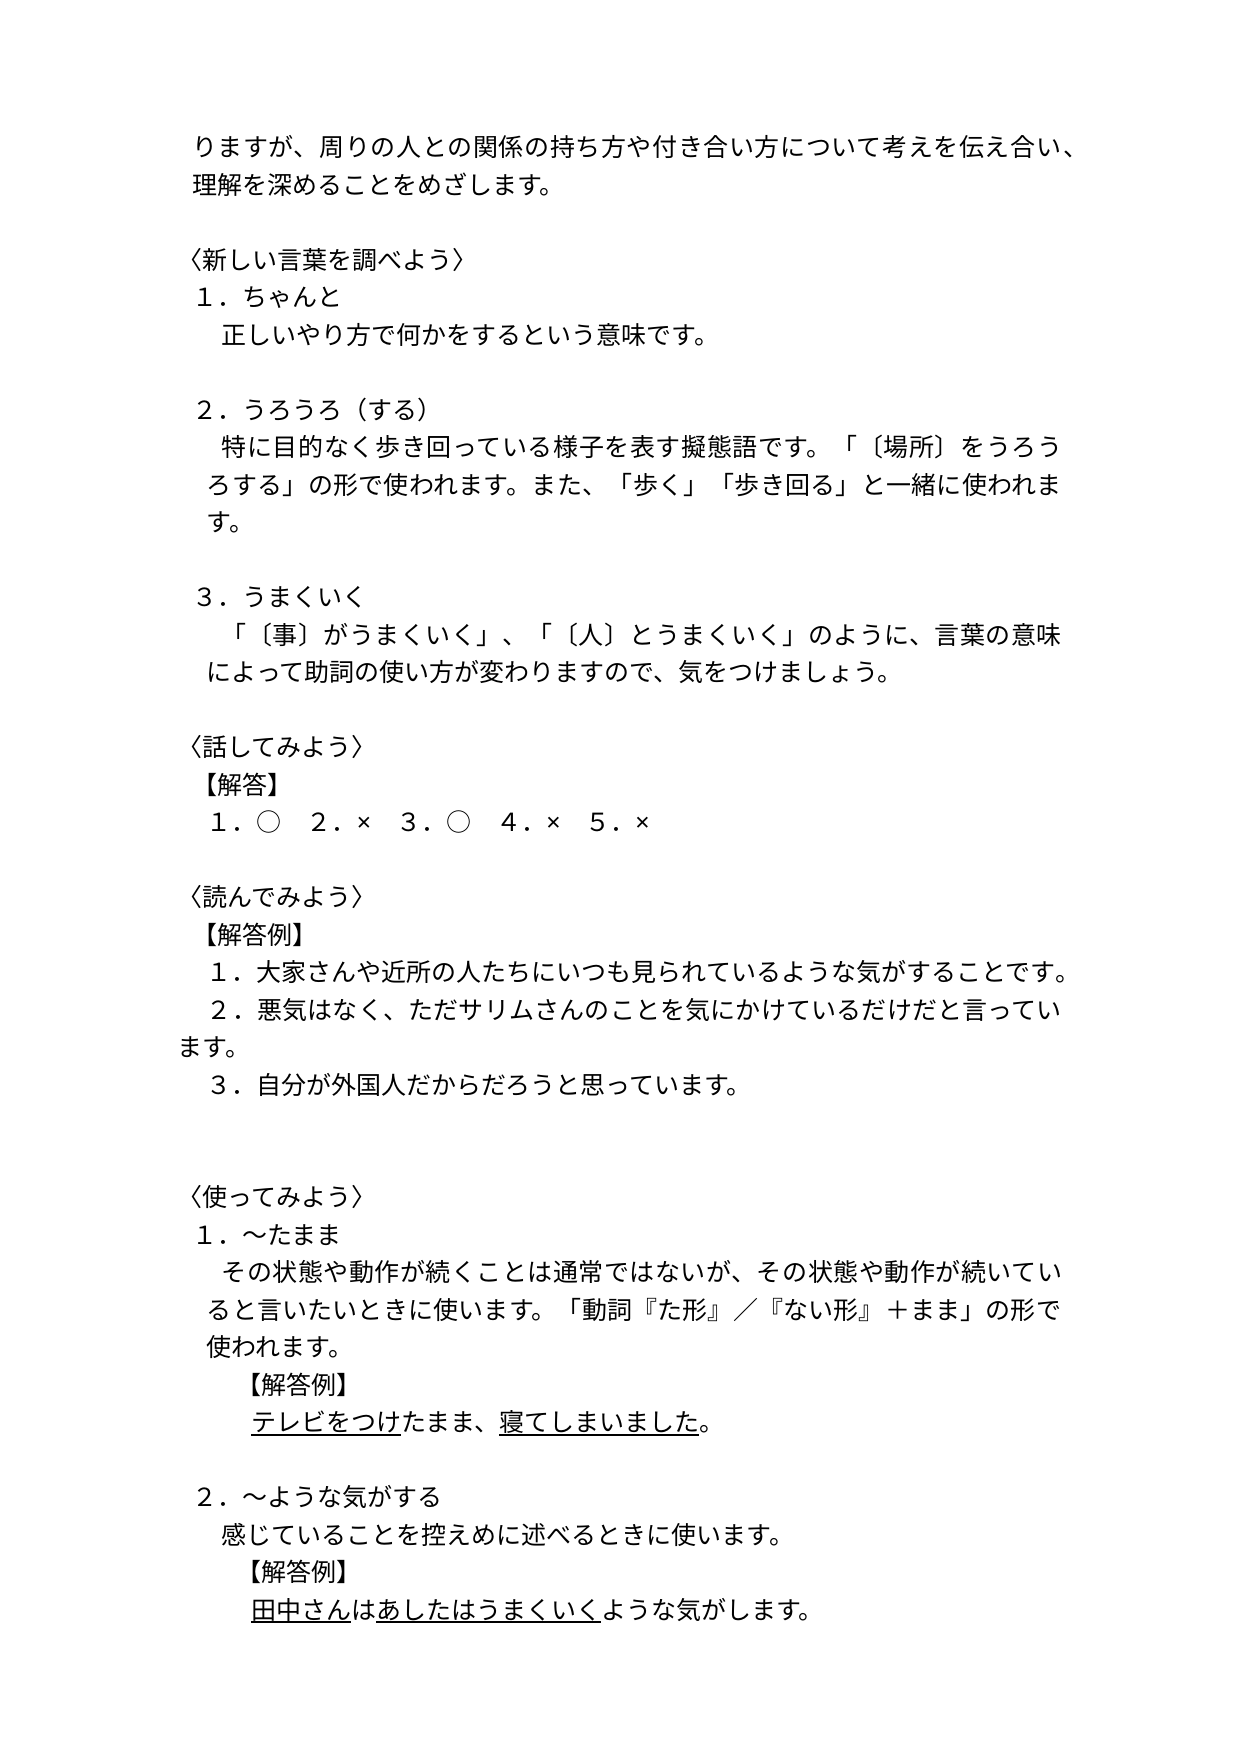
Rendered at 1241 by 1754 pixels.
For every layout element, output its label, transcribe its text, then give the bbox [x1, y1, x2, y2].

text １．ちゃんと [177, 277, 1063, 314]
text その状態や動作が続くことは通常ではないが、その状態や動作が続いていると言いたいときに使います。「動詞『た形』／『ない形』＋まま」の形で使われます。 [207, 1252, 1063, 1364]
text 〈使ってみよう〉 [177, 1177, 1063, 1214]
text １．～たまま [177, 1214, 1063, 1252]
text 〈読んでみよう〉 [177, 877, 1063, 914]
text １．大家さんや近所の人たちにいつも見られているような気がすることです。 [177, 952, 1063, 989]
text 「〔事〕がうまくいく」、「〔人〕とうまくいく」のように、言葉の意味によって助詞の使い方が変わりますので、気をつけましょう。 [207, 614, 1063, 689]
text 感じていることを控えめに述べるときに使います。 [177, 1514, 1063, 1552]
text ２．うろうろ（する） [177, 389, 1063, 427]
text 【解答例】 [177, 914, 1063, 952]
text 正しいやり方で何かをするという意味です。 [177, 314, 1063, 352]
text ３．うまくいく [177, 577, 1063, 614]
text 特に目的なく歩き回っている様子を表す擬態語です。「〔場所〕をうろうろする」の形で使われます。また、「歩く」「歩き回る」と一緒に使われます。 [207, 427, 1063, 539]
text 〈新しい言葉を調べよう〉 [177, 239, 1063, 277]
text ３．自分が外国人だからだろうと思っています。 [177, 1064, 1063, 1102]
text 【解答例】 [177, 1364, 1063, 1402]
text テレビをつけたまま、寝てしまいました。 [177, 1402, 1063, 1439]
text 【解答例】 [177, 1552, 1063, 1589]
text 田中さんはあしたはうまくいくような気がします。 [177, 1589, 1063, 1627]
text 【解答】 [177, 764, 1063, 802]
text １．○ ２．× ３．○ ４．× ５．× [177, 802, 1063, 839]
text ２．悪気はなく、ただサリムさんのことを気にかけているだけだと言っています。 [177, 989, 1063, 1064]
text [192, 127, 1063, 202]
text ２．～ような気がする [177, 1477, 1063, 1514]
text 〈話してみよう〉 [177, 727, 1063, 764]
